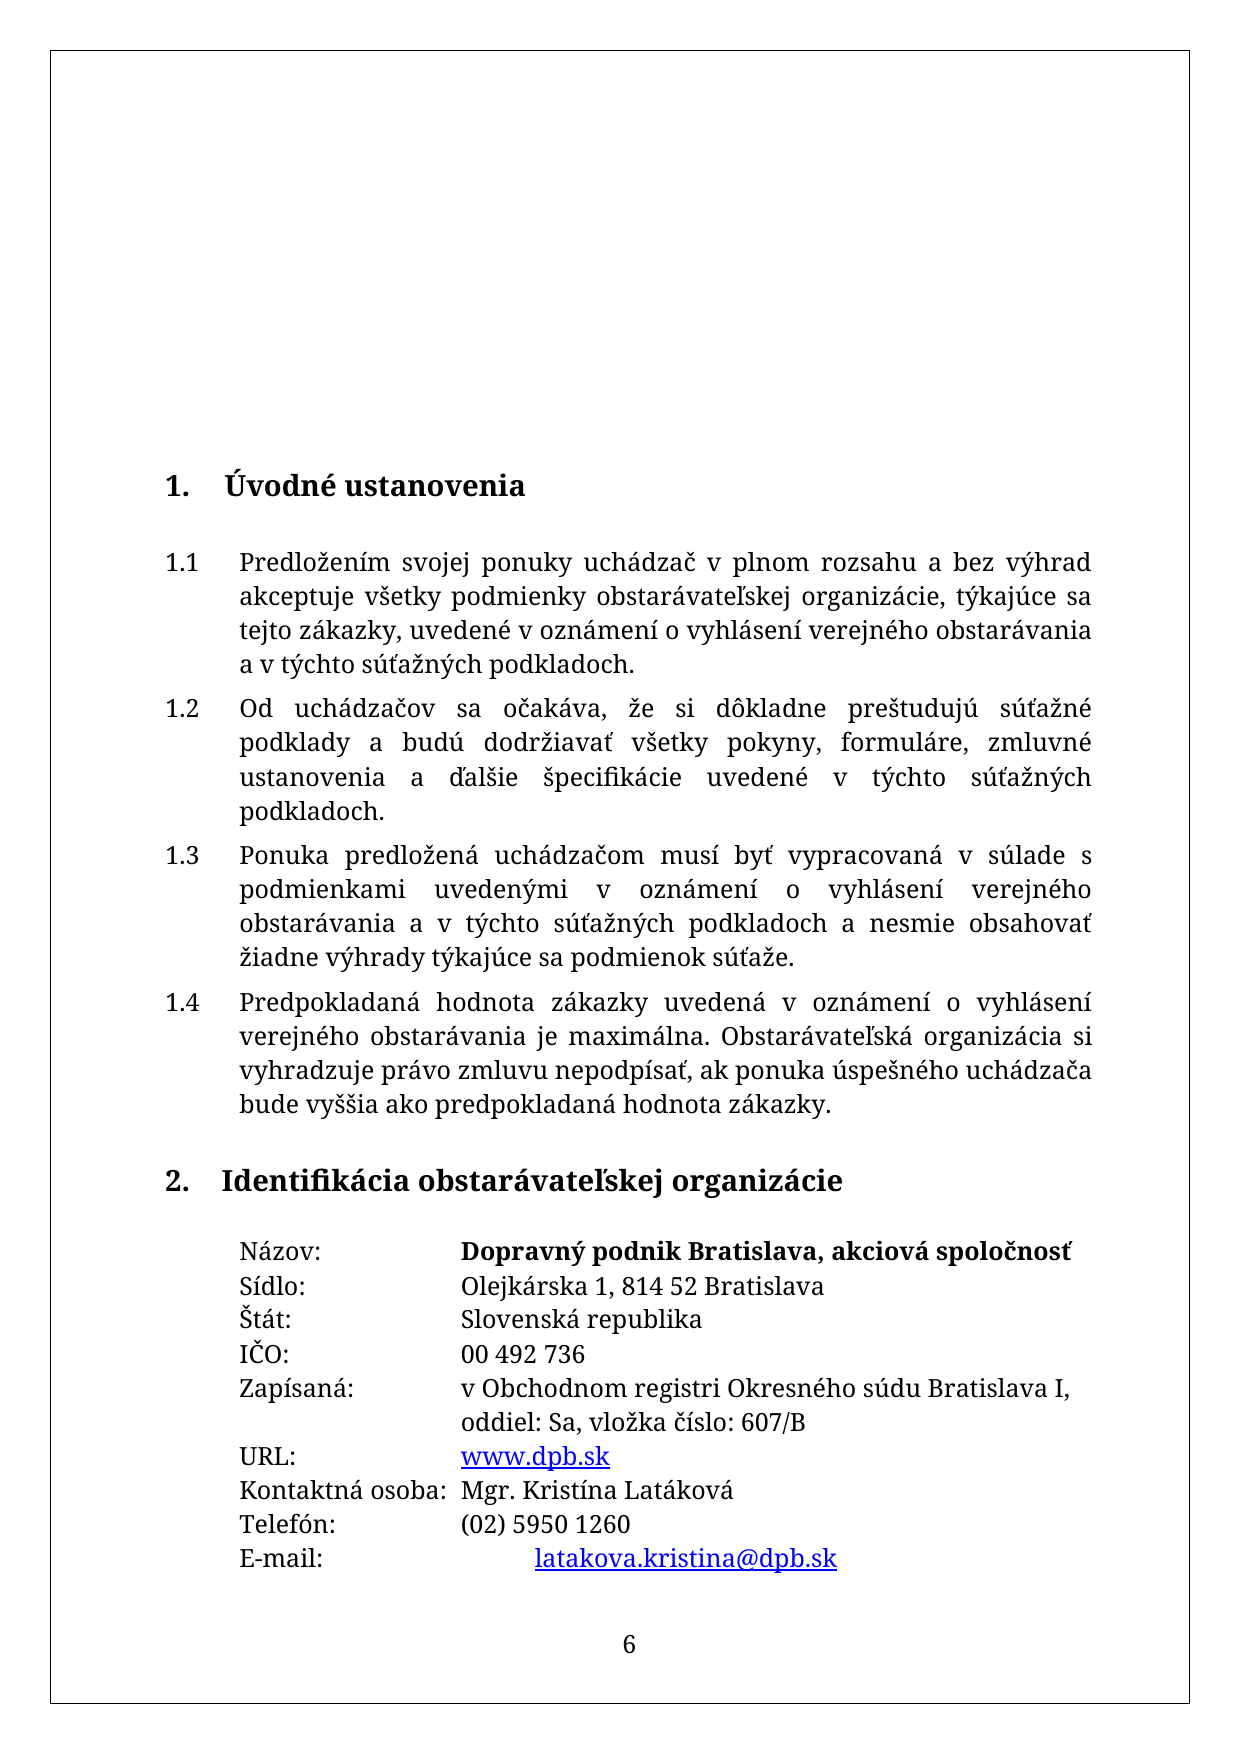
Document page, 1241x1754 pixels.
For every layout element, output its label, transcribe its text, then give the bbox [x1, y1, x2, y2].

text 1.1 Predložením svojej ponuky uchádzač v plnom rozsahu a bez výhrad akceptuje všetky podmienky obstarávateľskej organizácie, týkajúce sa tejto zákazky, uvedené v oznámení o vyhlásení verejného obstarávania a v týchto súťažných podkladoch. [165, 544, 1093, 681]
text Zapísaná: v Obchodnom registri Okresného súdu Bratislava I, oddiel: Sa, vložka číslo: 607/B [239, 1370, 1093, 1438]
subtitle Identifikácia obstarávateľskej organizácie [165, 1160, 1093, 1200]
text Kontaktná osoba: Mgr. Kristína Latáková [165, 1472, 1093, 1507]
text Sídlo: Olejkárska 1, 814 52 Bratislava [165, 1268, 1093, 1302]
text IČO: 00 492 736 [165, 1336, 1093, 1370]
text E-mail: latakova.kristina@dpb.sk [165, 1541, 1093, 1575]
text 1.3 Ponuka predložená uchádzačom musí byť vypracovaná v súlade s podmienkami uvedenými v oznámení o vyhlásení verejného obstarávania a v týchto súťažných podkladoch a nesmie obsahovať žiadne výhrady týkajúce sa podmienok súťaže. [165, 838, 1093, 974]
text 1.2 Od uchádzačov sa očakáva, že si dôkladne preštudujú súťažné podklady a budú dodržiavať všetky pokyny, formuláre, zmluvné ustanovenia a ďalšie špecifikácie uvedené v týchto súťažných podkladoch. [165, 691, 1093, 827]
text Názov: Dopravný podnik Bratislava, akciová spoločnosť [165, 1234, 1093, 1268]
text URL: www.dpb.sk [165, 1438, 1093, 1472]
text Telefón: (02) 5950 1260 [165, 1507, 1093, 1541]
list Úvodné ustanovenia [165, 465, 1093, 505]
text Štát: Slovenská republika [165, 1302, 1093, 1336]
text 1.4 Predpokladaná hodnota zákazky uvedená v oznámení o vyhlásení verejného obstarávania je maximálna. Obstarávateľská organizácia si vyhradzuje právo zmluvu nepodpísať, ak ponuka úspešného uchádzača bude vyššia ako predpokladaná hodnota zákazky. [165, 984, 1093, 1121]
